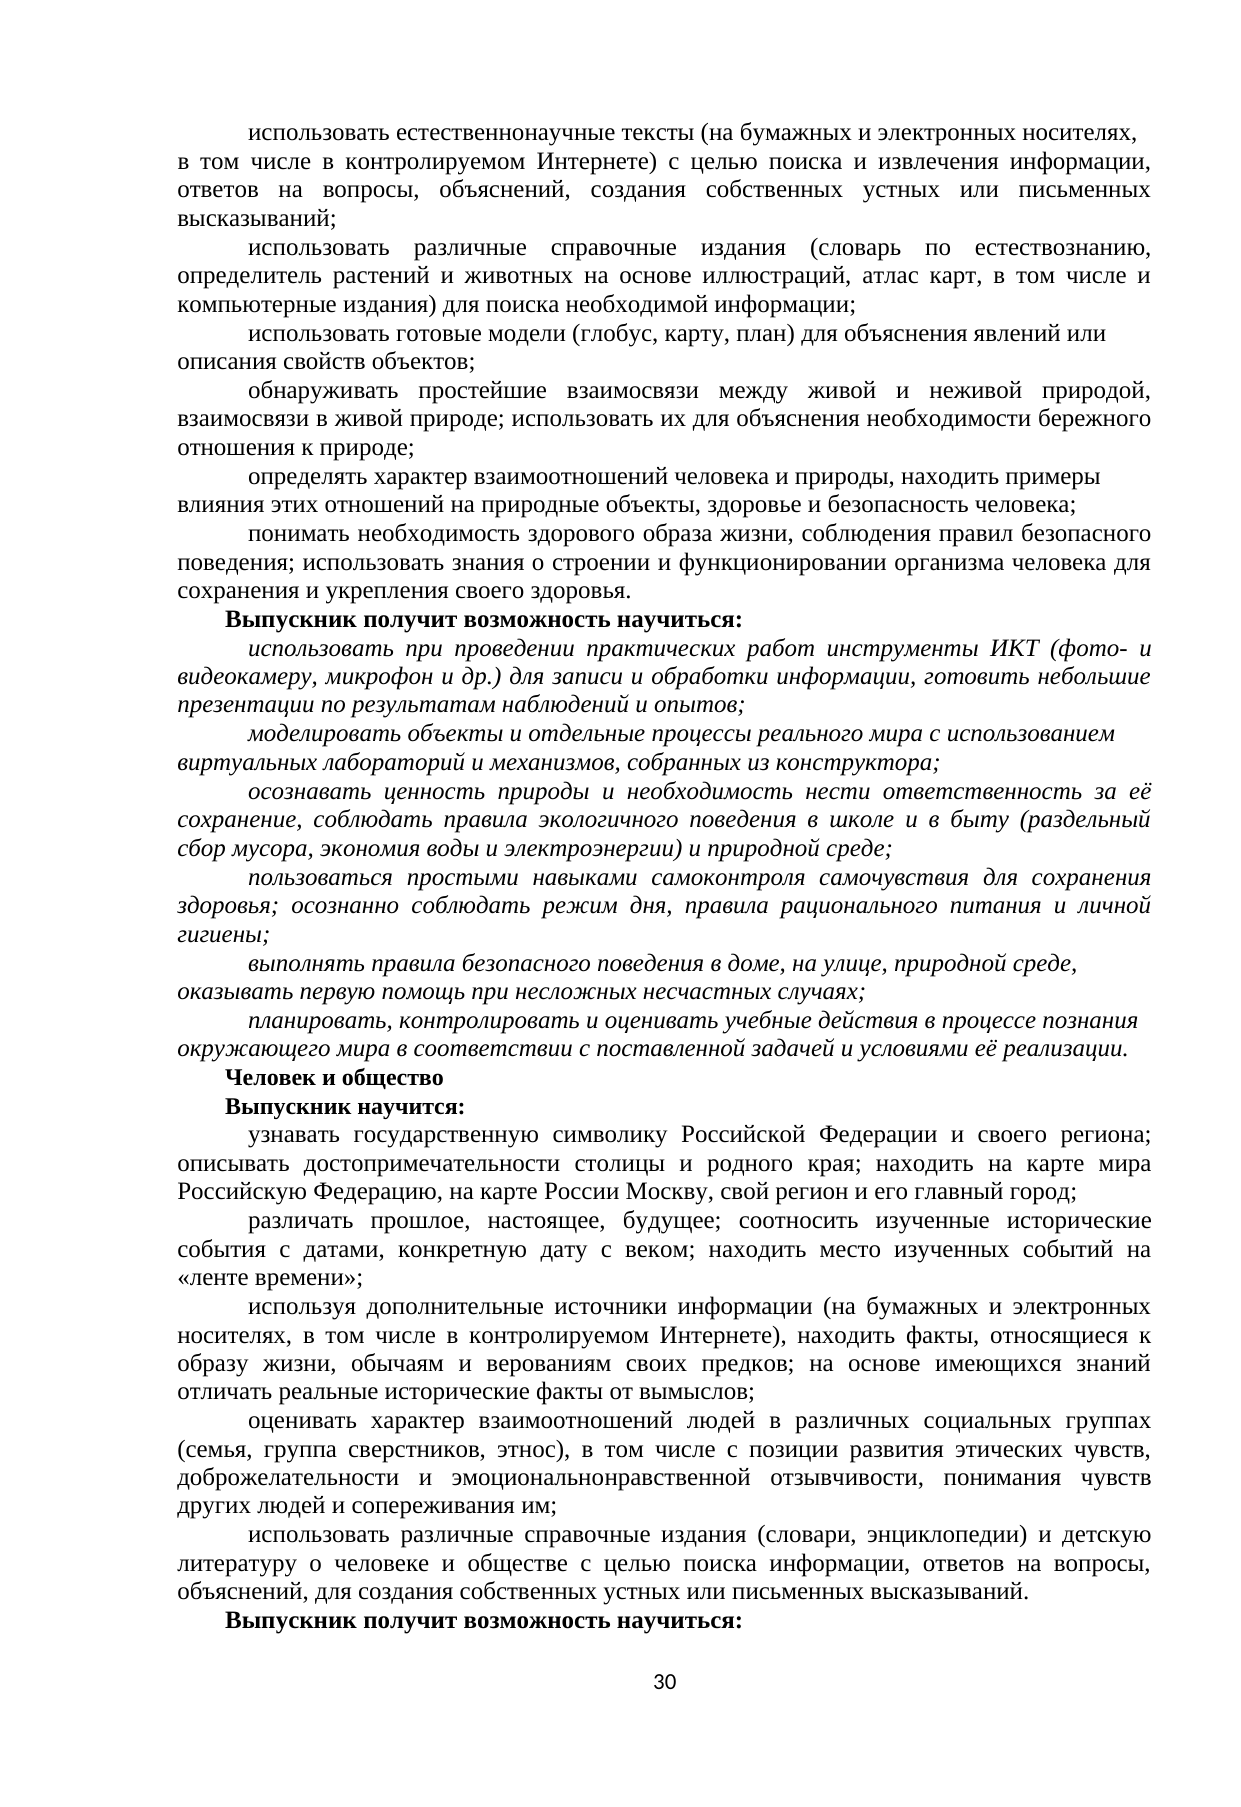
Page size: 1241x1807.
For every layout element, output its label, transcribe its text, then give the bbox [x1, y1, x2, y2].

text узнавать государственную символику Российской Федерации и своего региона; описывать достопримечательности столицы и родного края; находить на карте мира Российскую Федерацию, на карте России Москву, свой регион и его главный город; [177, 1120, 1152, 1205]
text оценивать характер взаимоотношений людей в различных социальных группах (семья, группа сверстников, этнос), в том числе с позиции развития этических чувств, доброжелательности и эмоционально­нравственной отзывчивости, понимания чувств других людей и сопереживания им; [177, 1406, 1152, 1519]
text выполнять правила безопасного поведения в доме, на улице, природной среде, оказывать первую помощь при несложных несчастных случаях; [177, 949, 1152, 1004]
text различать прошлое, настоящее, будущее; соотносить изученные исторические события с датами, конкретную дату с веком; находить место изученных событий на «ленте времени»; [177, 1206, 1152, 1291]
text пользоваться простыми навыками самоконтроля самочувствия для сохранения здоровья; осознанно соблюдать режим дня, правила рационального питания и личной гигиены; [177, 863, 1152, 947]
text Выпускник получит возможность научиться: [225, 1606, 1152, 1634]
text использовать различные справочные издания (словари, энциклопедии) и детскую литературу о человеке и обществе с целью поиска информации, ответов на вопросы, объяснений, для создания собственных устных или письменных высказываний. [177, 1520, 1152, 1605]
text использовать готовые модели (глобус, карту, план) для объяснения явлений или описания свойств объектов; [177, 319, 1152, 374]
text использовать различные справочные издания (словарь по естествознанию, определитель растений и животных на основе иллюстраций, атлас карт, в том числе и компьютерные издания) для поиска необходимой информации; [177, 233, 1152, 317]
text планировать, контролировать и оценивать учебные действия в процессе познания окружающего мира в соответствии с поставленной задачей и условиями её реализации. [177, 1006, 1152, 1062]
text понимать необходимость здорового образа жизни, соблюдения правил безопасного поведения; использовать знания о строении и функционировании организма человека для сохранения и укрепления своего здоровья. [177, 519, 1152, 604]
text используя дополнительные источники информации (на бумажных и электронных носителях, в том числе в контролируемом Интернете), находить факты, относящиеся к образу жизни, обычаям и верованиям своих предков; на основе имеющихся знаний отличать реальные исторические факты от вымыслов; [177, 1292, 1152, 1405]
text моделировать объекты и отдельные процессы реального мира с использованием виртуальных лабораторий и механизмов, собранных из конструктора; [177, 720, 1152, 775]
text определять характер взаимоотношений человека и природы, находить примеры влияния этих отношений на природные объекты, здоровье и безопасность человека; [177, 462, 1152, 518]
text использовать при проведении практических работ инструменты ИКТ (фото- и видеокамеру, микрофон и др.) для записи и обработки информации, готовить небольшие презентации по результатам наблюдений и опытов; [177, 634, 1152, 718]
text использовать естественно­научные тексты (на бумажных и электронных носителях, [248, 117, 1152, 146]
text осознавать ценность природы и необходимость нести ответственность за её сохранение, соблюдать правила экологичного поведения в школе и в быту (раздельный сбор мусора, экономия воды и электроэнергии) и природной среде; [177, 777, 1152, 861]
text 30 [150, 1667, 1179, 1695]
text Человек и общество Выпускник научится: [225, 1063, 475, 1119]
text Выпускник получит возможность научиться: [225, 604, 1152, 633]
text обнаруживать простейшие взаимосвязи между живой и неживой природой, взаимосвязи в живой природе; использовать их для объяснения необходимости бережного отношения к природе; [177, 376, 1152, 461]
list том числе в контролируемом Интернете) с целью поиска и извлечения информации, ответов на вопросы, объяснений, создания собственных устных или письменных высказываний; [177, 147, 1152, 231]
